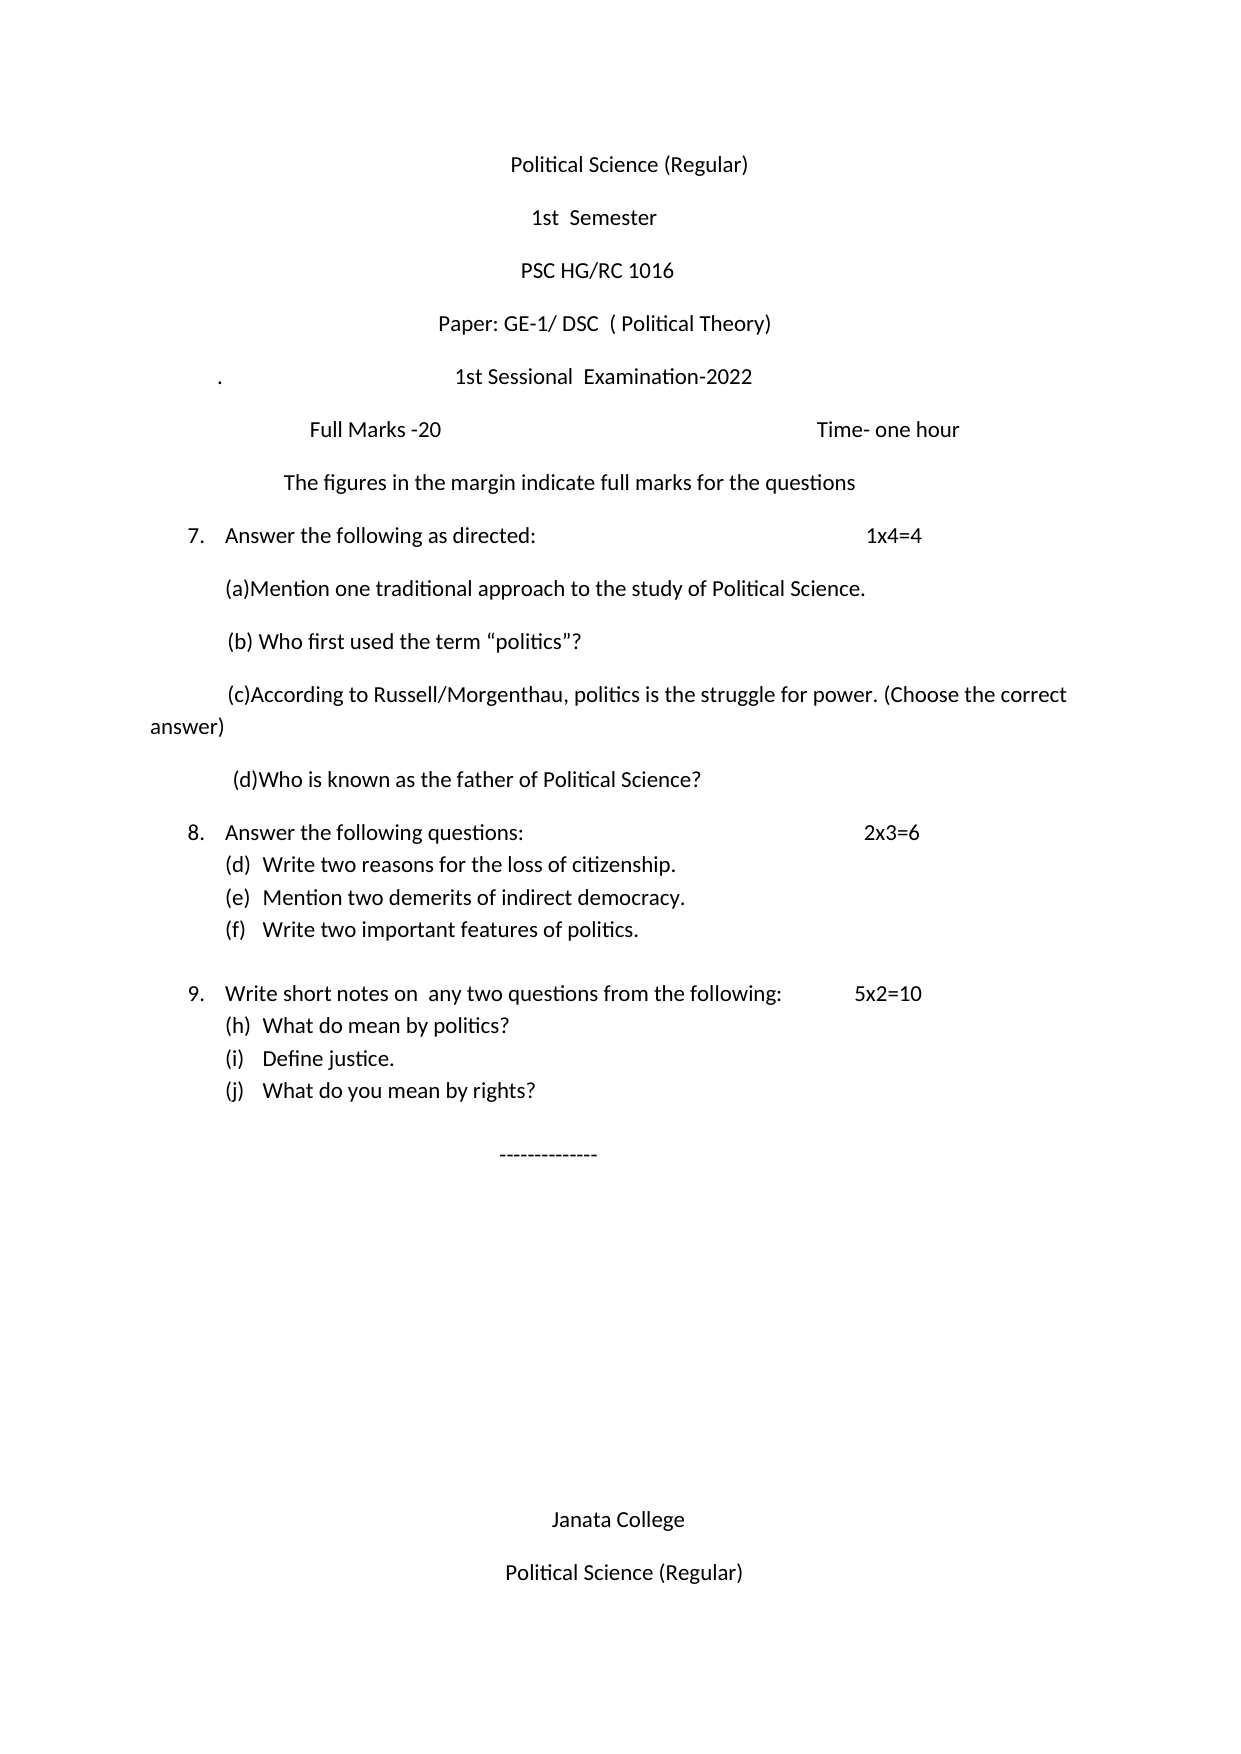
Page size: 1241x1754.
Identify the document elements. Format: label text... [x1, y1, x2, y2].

list Answer the following as directed: 1x4=4 [187, 521, 1090, 549]
text Janata College [150, 1505, 1090, 1533]
text Paper: GE-1/ DSC ( Political Theory) [150, 309, 1090, 337]
list Write two important features of politics. [225, 915, 1090, 943]
text (c)According to Russell/Morgenthau, politics is the struggle for power. (Choose the correct answer) [150, 680, 1090, 740]
text PSC HG/RC 1016 [150, 256, 1090, 284]
list Write two reasons for the loss of citizenship. [225, 851, 1090, 879]
text (b) Who first used the term “politics”? [150, 627, 1090, 655]
list Write short notes on any two questions from the following: 5x2=10 [187, 979, 1090, 1007]
list Mention two demerits of indirect democracy. [225, 883, 1090, 911]
text Full Marks -20 Time- one hour [150, 415, 1090, 443]
text (a)Mention one traditional approach to the study of Political Science. [225, 574, 1090, 602]
text (d)Who is known as the father of Political Science? [150, 765, 1090, 793]
list -------------- [262, 1140, 1090, 1168]
list Define justice. [225, 1044, 1090, 1072]
text The figures in the margin indicate full marks for the questions [150, 468, 1090, 496]
text . 1st Sessional Examination-2022 [150, 362, 1090, 390]
list What do you mean by rights? [225, 1076, 1090, 1104]
list Answer the following questions: 2x3=6 [187, 818, 1090, 846]
list What do mean by politics? [225, 1012, 1090, 1039]
text 1st Semester [150, 203, 1090, 231]
text Political Science (Regular) [150, 1558, 1090, 1586]
text Political Science (Regular) [150, 150, 1090, 178]
